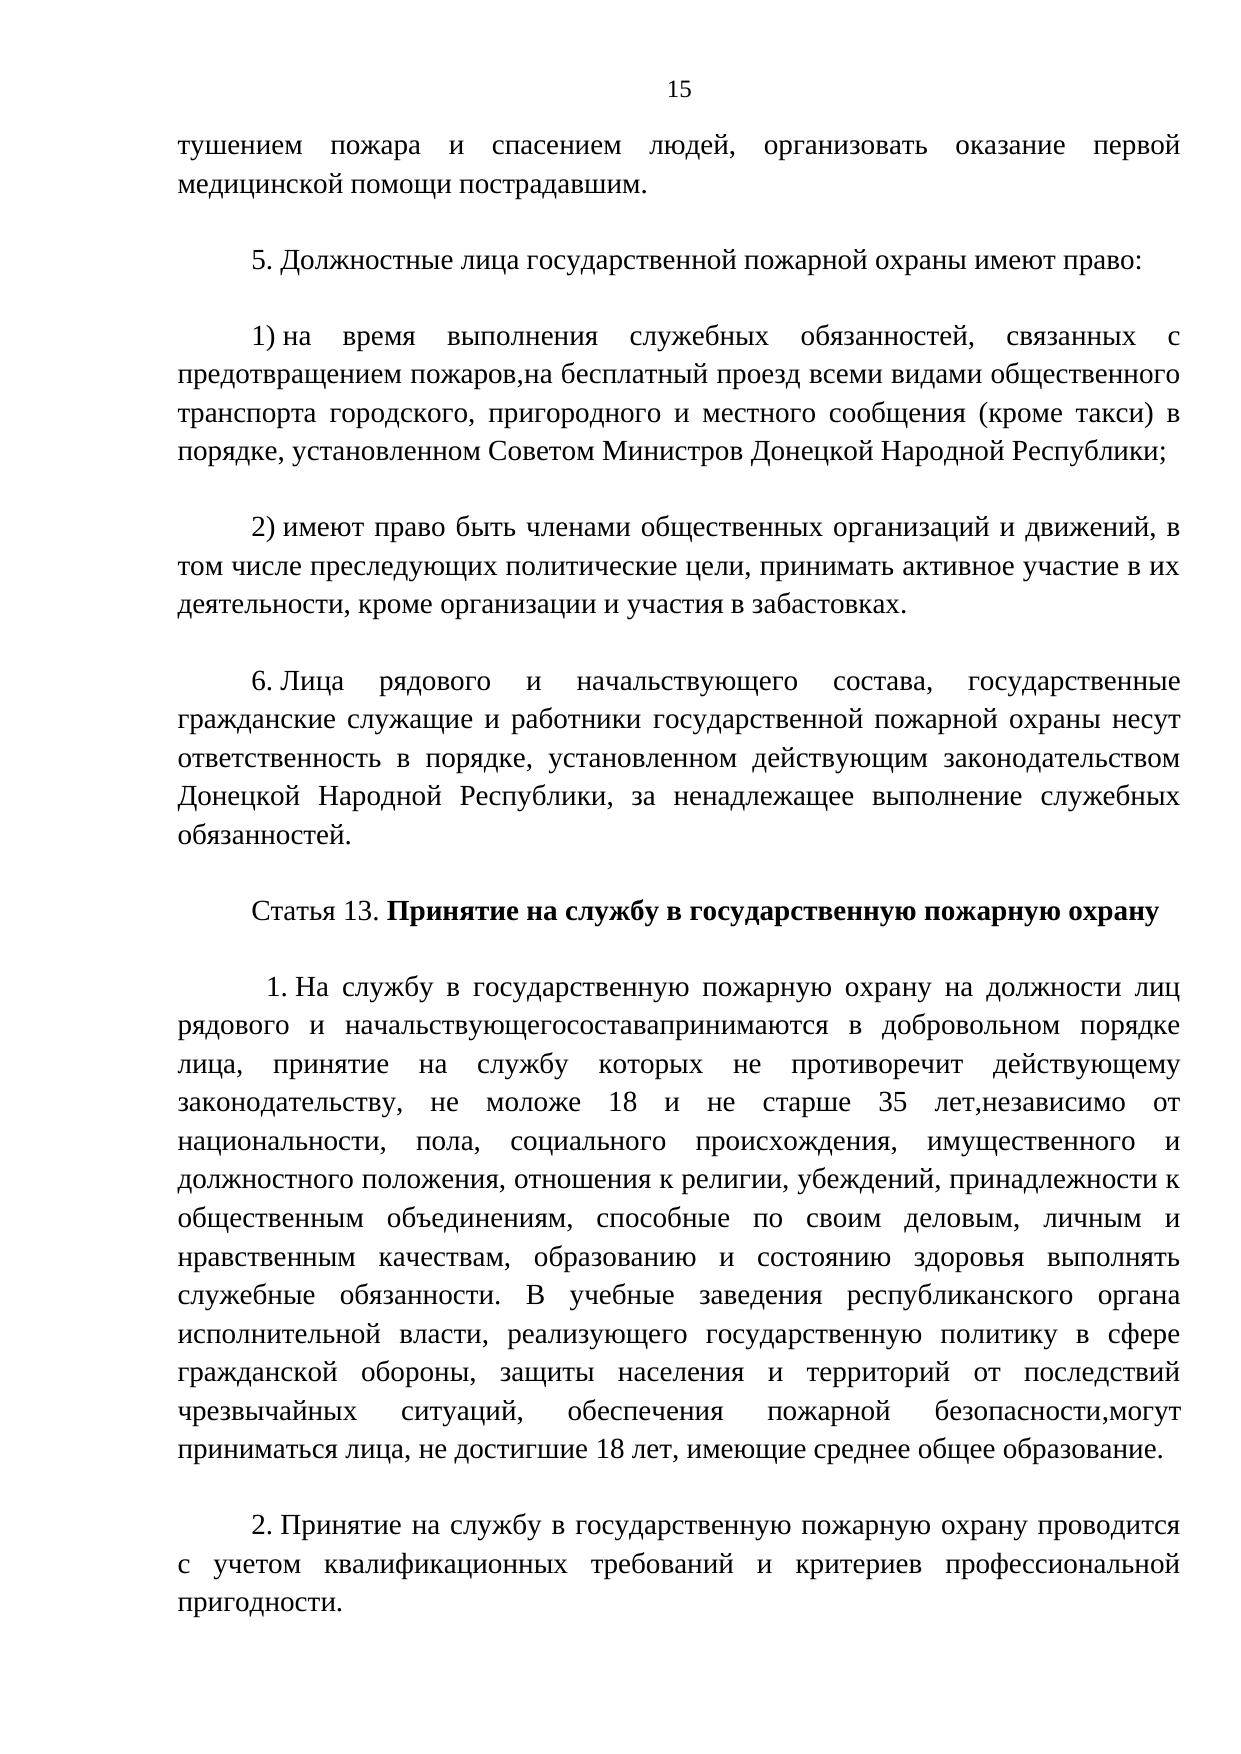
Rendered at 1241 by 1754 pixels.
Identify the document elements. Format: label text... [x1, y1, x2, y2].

list На службу в государственную пожарную охрану на должности лиц рядового и начальствующегосоставапринимаются в добровольном порядке лица, принятие на службу которых не противоречит действующему законодательству, не моложе 18 и не старше 35 лет,независимо от национальности, пола, социального происхождения, имущественного и должностного положения, отношения к религии, убеждений, принадлежности к общественным объединениям, способные по своим деловым, личным и нравственным качествам, образованию и состоянию здоровья выполнять служебные обязанности. В учебные заведения республиканского органа исполнительной власти, реализующего государственную политику в сфере гражданской обороны, защиты населения и территорий от последствий чрезвычайных ситуаций, обеспечения пожарной безопасности,могут приниматься лица, не достигшие 18 лет, имеющие среднее общее образование. [177, 969, 1181, 1465]
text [177, 127, 1181, 199]
text Статья 13. Принятие на службу в государственную пожарную охрану [177, 893, 1181, 926]
text 5. Должностные лица государственной пожарной охраны имеют право: [177, 242, 1181, 275]
text 2) имеют право быть членами общественных организаций и движений, в том числе преследующих политические цели, принимать активное участие в их деятельности, кроме организации и участия в забастовках. [177, 509, 1181, 620]
text 1) на время выполнения служебных обязанностей, связанных с предотвращением пожаров,на бесплатный проезд всеми видами общественного транспорта городского, пригородного и местного сообщения (кроме такси) в порядке, установленном Советом Министров Донецкой Народной Республики; [177, 318, 1181, 467]
text 2. Принятие на службу в государственную пожарную охрану проводится с учетом квалификационных требований и критериев профессиональной пригодности. [177, 1507, 1181, 1618]
text 6. Лица рядового и начальствующего состава, государственные гражданские служащие и работники государственной пожарной охраны несут ответственность в порядке, установленном действующим законодательством Донецкой Народной Республики, за ненадлежащее выполнение служебных обязанностей. [177, 663, 1181, 850]
